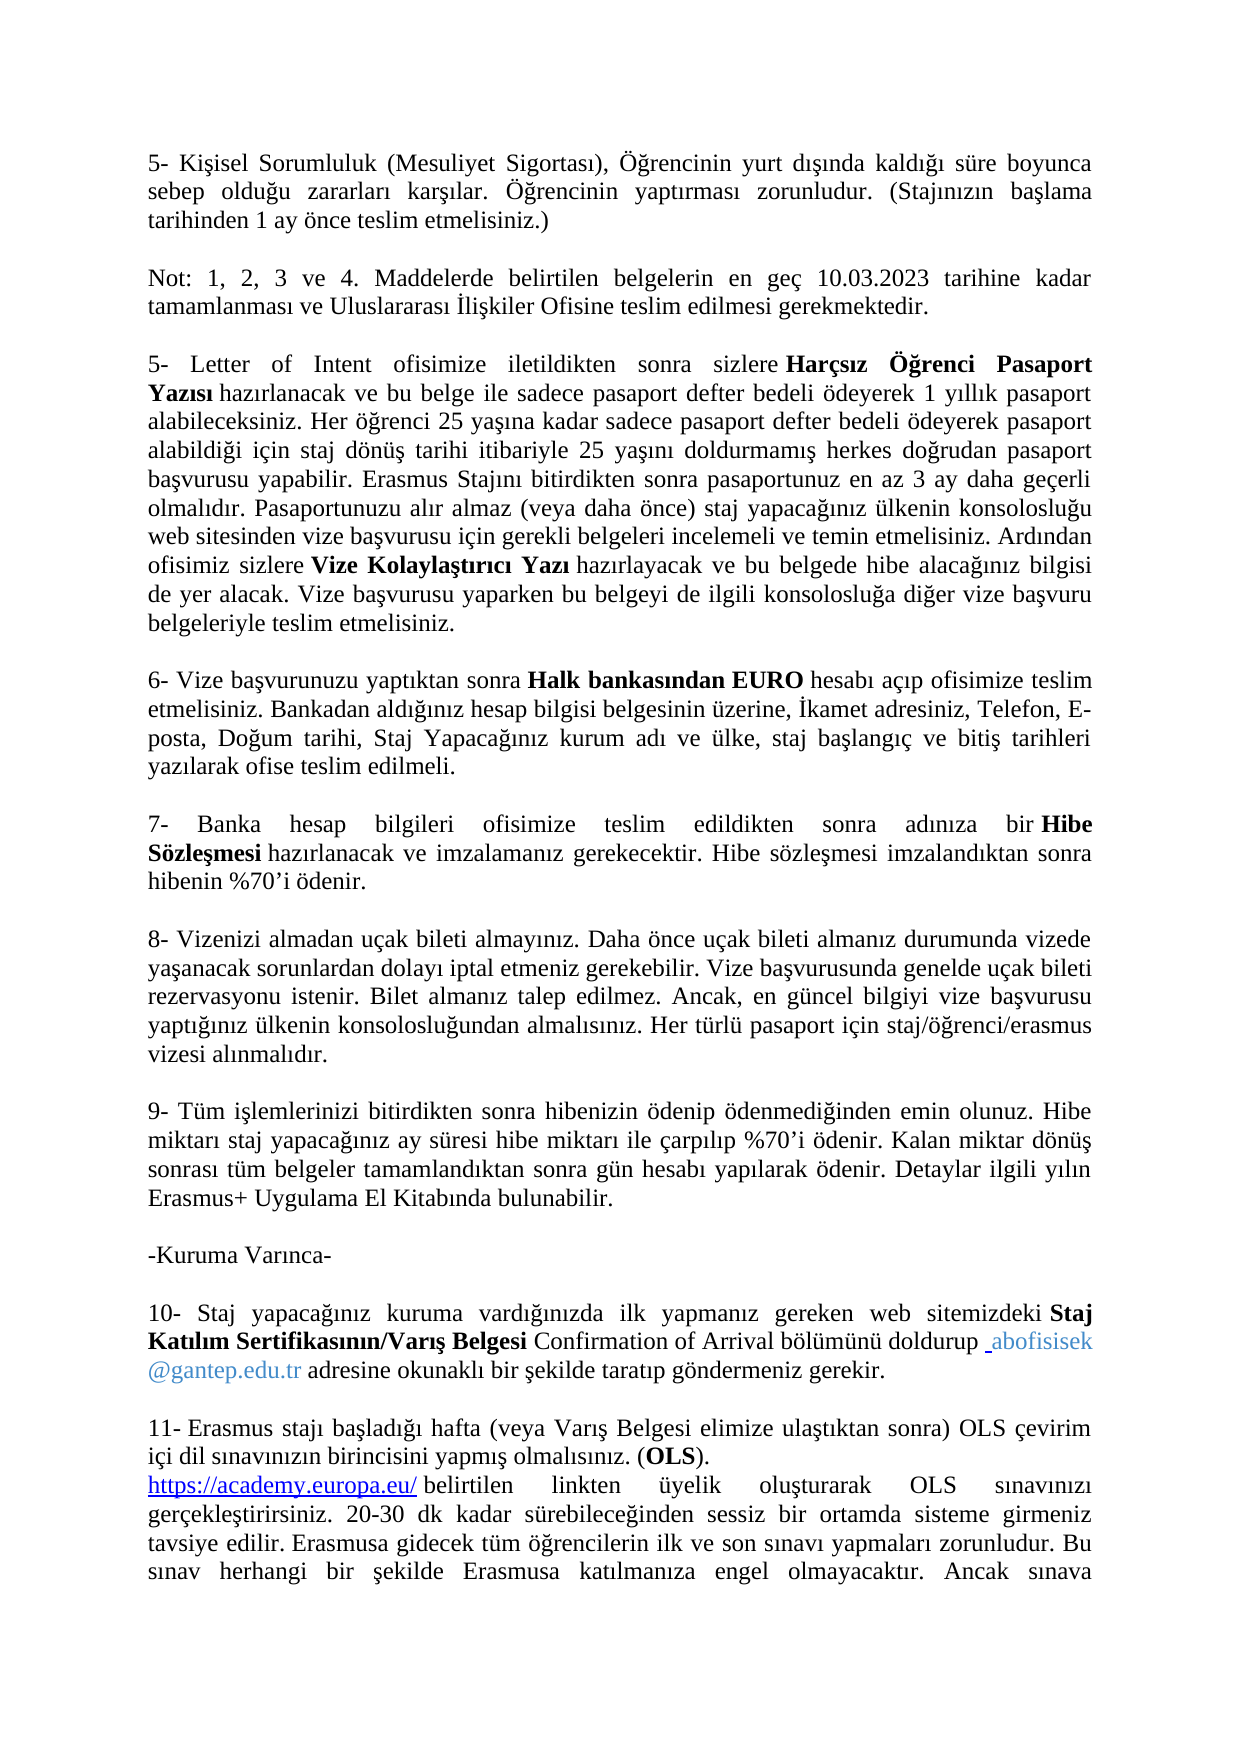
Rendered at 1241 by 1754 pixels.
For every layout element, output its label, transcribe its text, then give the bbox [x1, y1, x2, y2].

text -Kuruma Varınca- [148, 1240, 1093, 1269]
text 8- Vizenizi almadan uçak bileti almayınız. Daha önce uçak bileti almanız durumunda vizede yaşanacak sorunlardan dolayı iptal etmeniz gerekebilir. Vize başvurusunda genelde uçak bileti rezervasyonu istenir. Bilet almanız talep edilmez. Ancak, en güncel bilgiyi vize başvurusu yaptığınız ülkenin konsolosluğundan almalısınız. Her türlü pasaport için staj/öğrenci/erasmus vizesi alınmalıdır. [148, 924, 1093, 1068]
text 9- Tüm işlemlerinizi bitirdikten sonra hibenizin ödenip ödenmediğinden emin olunuz. Hibe miktarı staj yapacağınız ay süresi hibe miktarı ile çarpılıp %70’i ödenir. Kalan miktar dönüş sonrası tüm belgeler tamamlandıktan sonra gün hesabı yapılarak ödenir. Detaylar ilgili yılın Erasmus+ Uygulama El Kitabında bulunabilir. [148, 1096, 1093, 1211]
text Not: 1, 2, 3 ve 4. Maddelerde belirtilen belgelerin en geç 10.03.2023 tarihine kadar tamamlanması ve Uluslararası İlişkiler Ofisine teslim edilmesi gerekmektedir. [148, 263, 1093, 320]
text 7- Banka hesap bilgileri ofisimize teslim edildikten sonra adınıza bir Hibe Sözleşmesi hazırlanacak ve imzalamanız gerekecektir. Hibe sözleşmesi imzalandıktan sonra hibenin %70’i ödenir. [148, 809, 1093, 895]
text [148, 1470, 1093, 1585]
text 6- Vize başvurunuzu yaptıktan sonra Halk bankasından EURO hesabı açıp ofisimize teslim etmelisiniz. Bankadan aldığınız hesap bilgisi belgesinin üzerine, İkamet adresiniz, Telefon, E-posta, Doğum tarihi, Staj Yapacağınız kurum adı ve ülke, staj başlangıç ve bitiş tarihleri yazılarak ofise teslim edilmeli. [148, 665, 1093, 780]
text 10- Staj yapacağınız kuruma vardığınızda ilk yapmanız gereken web sitemizdeki Staj Katılım Sertifikasının/Varış Belgesi Confirmation of Arrival bölümünü doldurup abofisisek @gantep.edu.tr adresine okunaklı bir şekilde taratıp göndermeniz gerekir. [148, 1298, 1093, 1384]
text 5- Letter of Intent ofisimize iletildikten sonra sizlere Harçsız Öğrenci Pasaport Yazısı hazırlanacak ve bu belge ile sadece pasaport defter bedeli ödeyerek 1 yıllık pasaport alabileceksiniz. Her öğrenci 25 yaşına kadar sadece pasaport defter bedeli ödeyerek pasaport alabildiği için staj dönüş tarihi itibariyle 25 yaşını doldurmamış herkes doğrudan pasaport başvurusu yapabilir. Erasmus Stajını bitirdikten sonra pasaportunuz en az 3 ay daha geçerli olmalıdır. Pasaportunuzu alır almaz (veya daha önce) staj yapacağınız ülkenin konsolosluğu web sitesinden vize başvurusu için gerekli belgeleri incelemeli ve temin etmelisiniz. Ardından ofisimiz sizlere Vize Kolaylaştırıcı Yazı hazırlayacak ve bu belgede hibe alacağınız bilgisi de yer alacak. Vize başvurusu yaparken bu belgeyi de ilgili konsolosluğa diğer vize başvuru belgeleriyle teslim etmelisiniz. [148, 349, 1093, 636]
text 5- Kişisel Sorumluluk (Mesuliyet Sigortası), Öğrencinin yurt dışında kaldığı süre boyunca sebep olduğu zararları karşılar. Öğrencinin yaptırması zorunludur. (Stajınızın başlama tarihinden 1 ay önce teslim etmelisiniz.) [148, 148, 1093, 234]
text 11- Erasmus stajı başladığı hafta (veya Varış Belgesi elimize ulaştıktan sonra) OLS çevirim içi dil sınavınızın birincisini yapmış olmalısınız. (OLS). [148, 1413, 1093, 1470]
